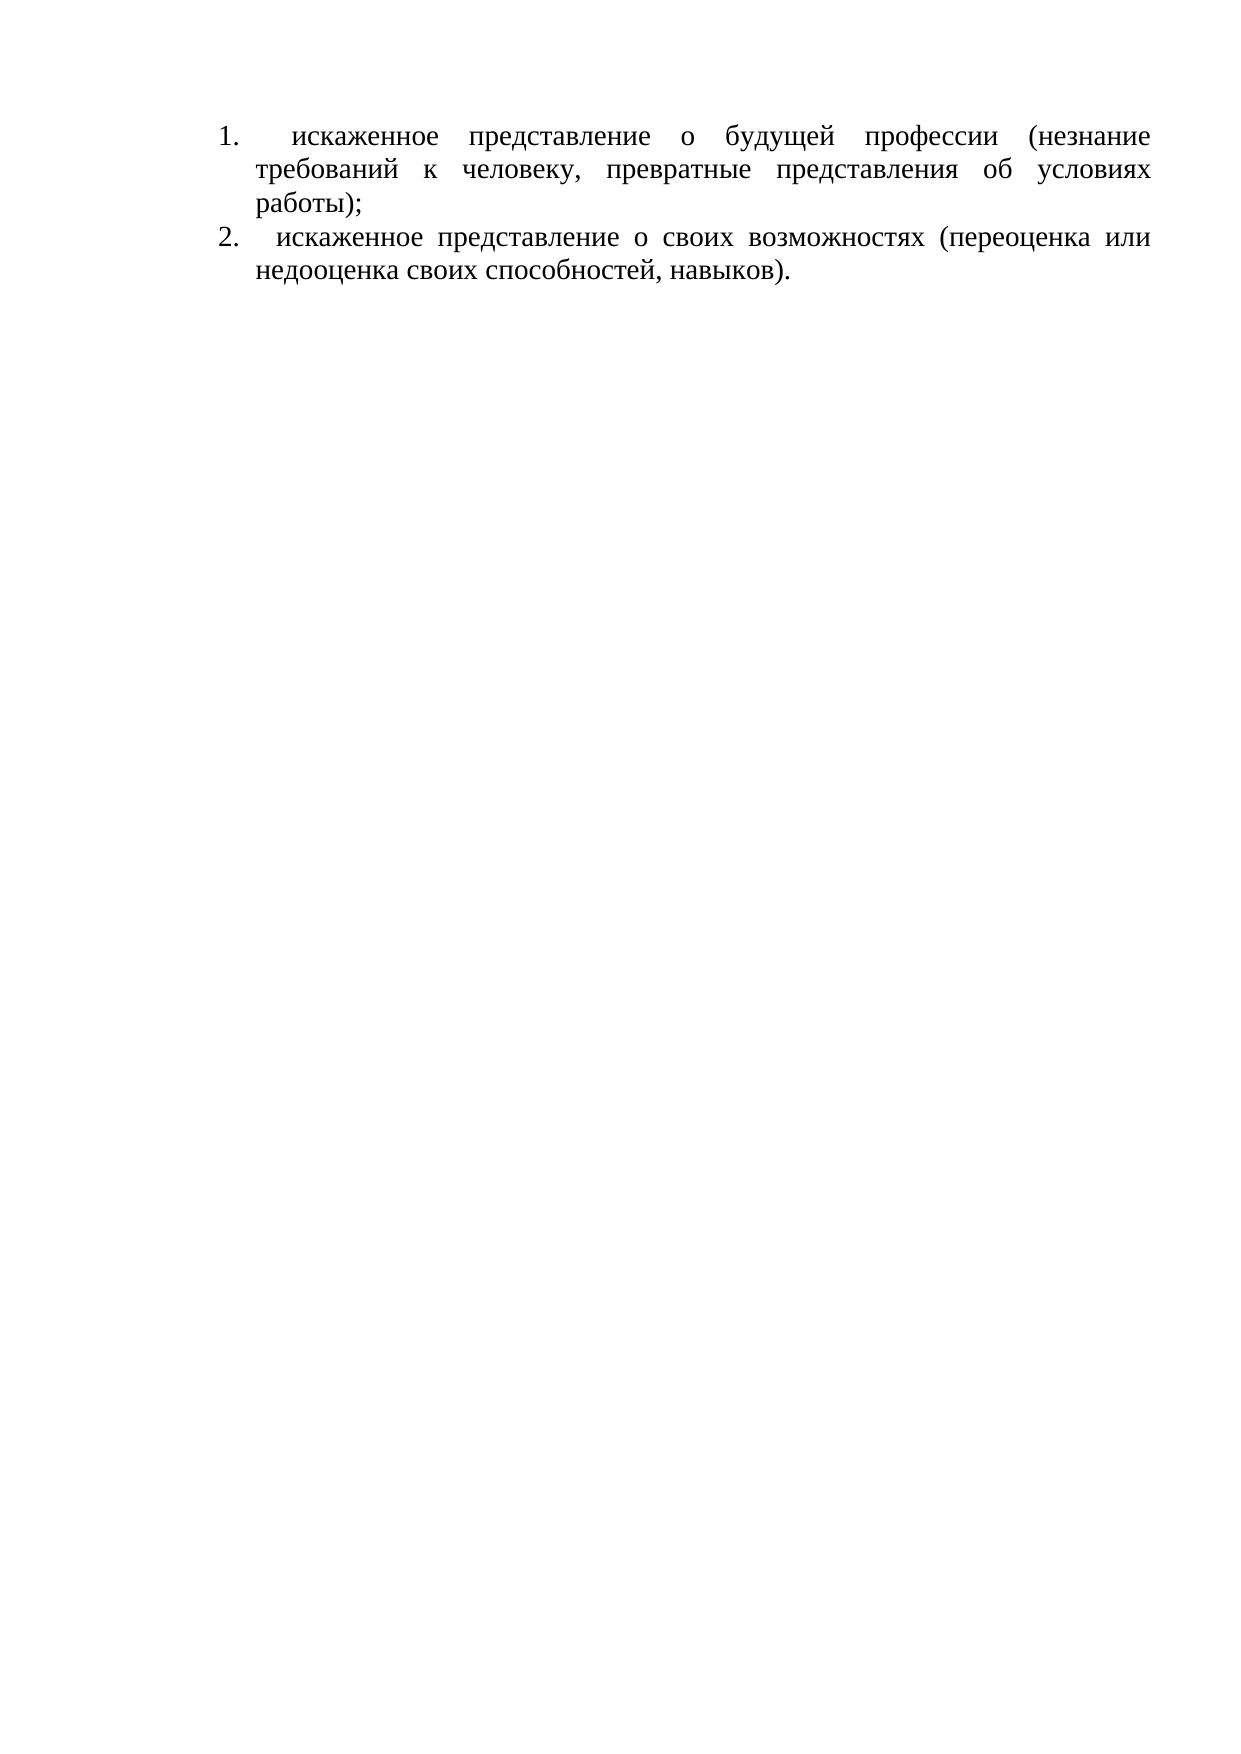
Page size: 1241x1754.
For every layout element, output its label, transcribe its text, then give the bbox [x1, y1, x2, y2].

text 1. искаженное представление о будущей профессии (незнание требований к человеку, превратные представления об условиях работы); [218, 118, 1152, 219]
text 2. искаженное представление о своих возможностях (переоценка или недооценка своих способностей, навыков). [218, 219, 1152, 286]
